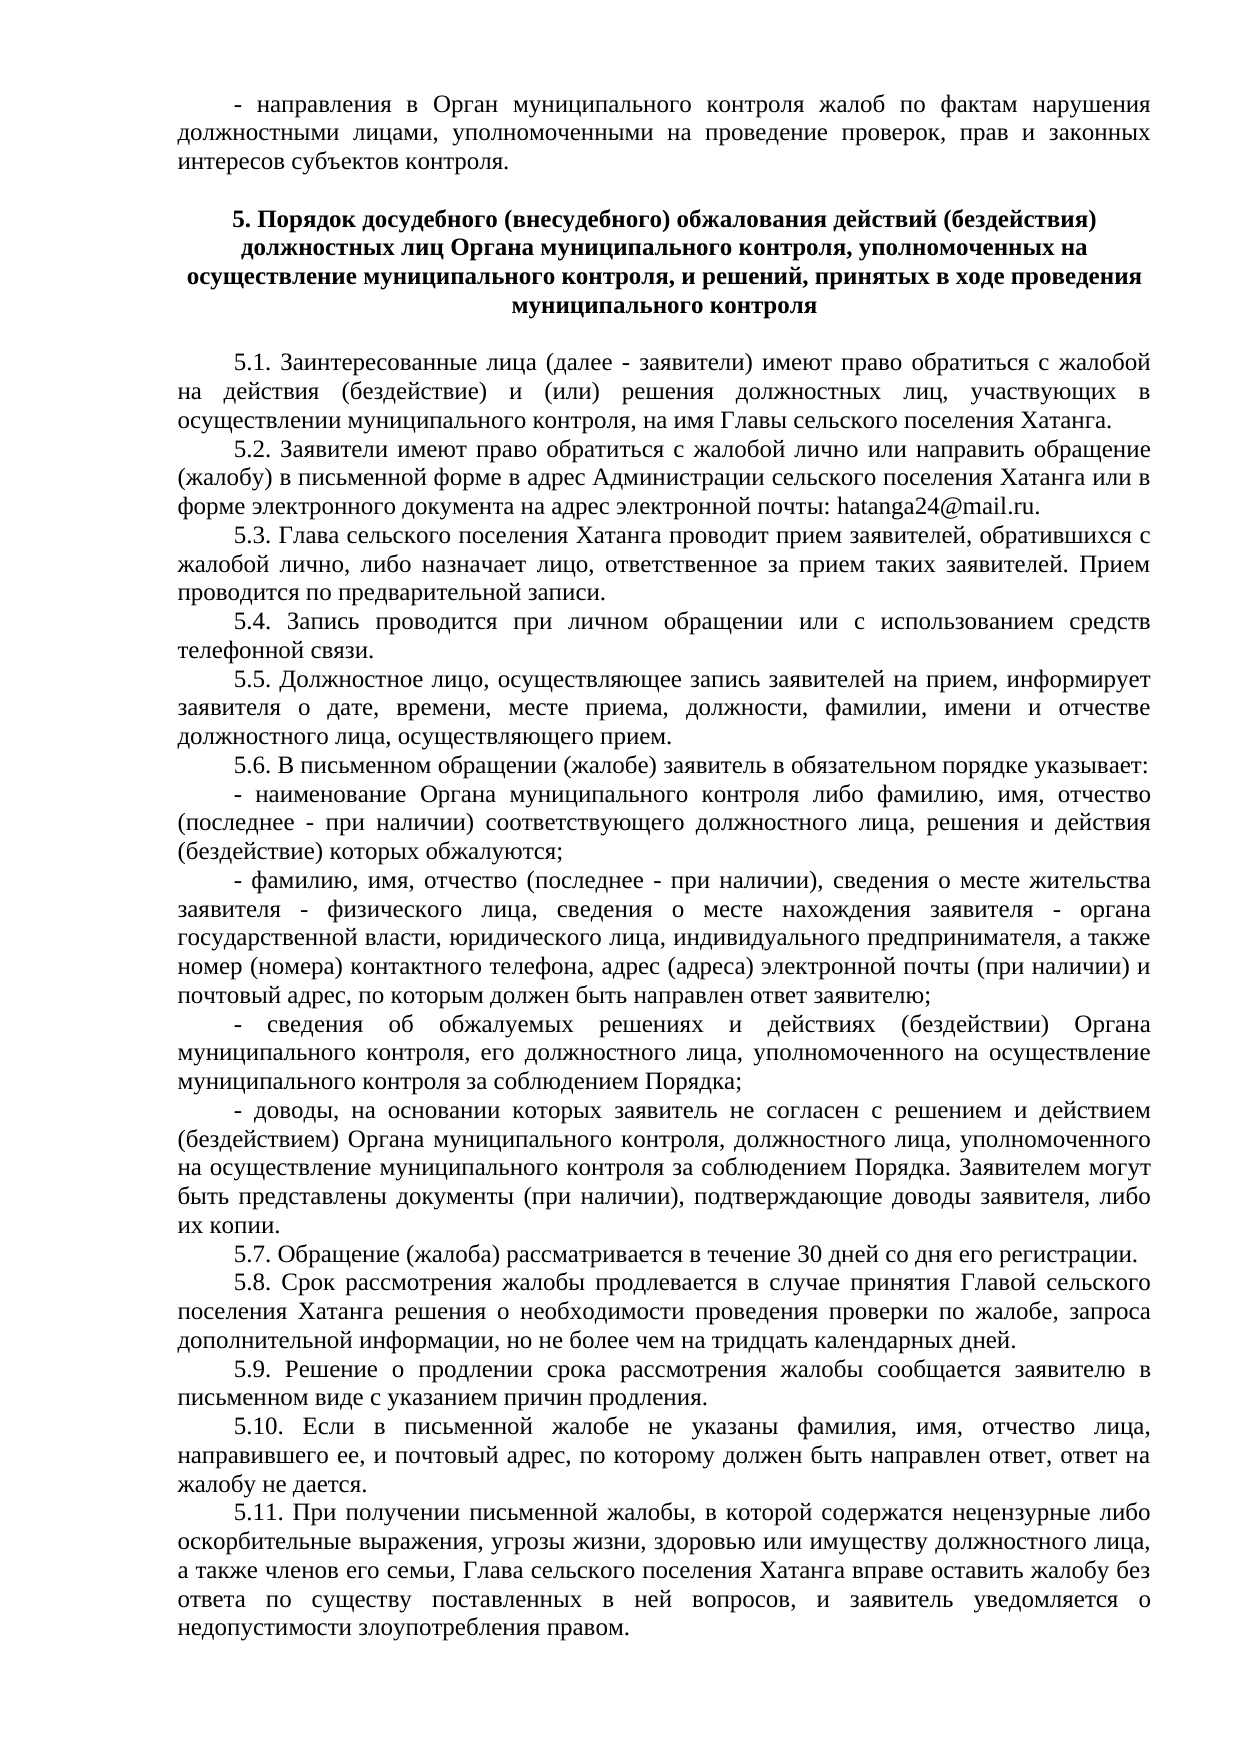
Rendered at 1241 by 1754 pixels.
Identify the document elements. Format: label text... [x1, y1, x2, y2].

text 5.2. Заявители имеют право обратиться с жалобой лично или направить обращение (жалобу) в письменной форме в адрес Администрации сельского поселения Хатанга или в форме электронного документа на адрес электронной почты: hatanga24@mail.ru. [177, 434, 1152, 520]
text - доводы, на основании которых заявитель не согласен с решением и действием (бездействием) Органа муниципального контроля, должностного лица, уполномоченного на осуществление муниципального контроля за соблюдением Порядка. Заявителем могут быть представлены документы (при наличии), подтверждающие доводы заявителя, либо их копии. [177, 1095, 1152, 1239]
text 5.5. Должностное лицо, осуществляющее запись заявителей на прием, информирует заявителя о дате, времени, месте приема, должности, фамилии, имени и отчестве должностного лица, осуществляющего прием. [177, 664, 1152, 750]
text - сведения об обжалуемых решениях и действиях (бездействии) Органа муниципального контроля, его должностного лица, уполномоченного на осуществление муниципального контроля за соблюдением Порядка; [177, 1009, 1152, 1095]
text - наименование Органа муниципального контроля либо фамилию, имя, отчество (последнее - при наличии) соответствующего должностного лица, решения и действия (бездействие) которых обжалуются; [177, 779, 1152, 865]
text 5.4. Запись проводится при личном обращении или с использованием средств телефонной связи. [177, 606, 1152, 664]
text 5.10. Если в письменной жалобе не указаны фамилия, имя, отчество лица, направившего ее, и почтовый адрес, по которому должен быть направлен ответ, ответ на жалобу не дается. [177, 1411, 1152, 1497]
text - направления в Орган муниципального контроля жалоб по фактам нарушения должностными лицами, уполномоченными на проведение проверок, прав и законных интересов субъектов контроля. [177, 89, 1152, 175]
text 5.6. В письменном обращении (жалобе) заявитель в обязательном порядке указывает: [177, 750, 1152, 779]
text - фамилию, имя, отчество (последнее - при наличии), сведения о месте жительства заявителя - физического лица, сведения о месте нахождения заявителя - органа государственной власти, юридического лица, индивидуального предпринимателя, а также номер (номера) контактного телефона, адрес (адреса) электронной почты (при наличии) и почтовый адрес, по которым должен быть направлен ответ заявителю; [177, 865, 1152, 1009]
text 5.8. Срок рассмотрения жалобы продлевается в случае принятия Главой сельского поселения Хатанга решения о необходимости проведения проверки по жалобе, запроса дополнительной информации, но не более чем на тридцать календарных дней. [177, 1267, 1152, 1354]
text 5.1. Заинтересованные лица (далее - заявители) имеют право обратиться с жалобой на действия (бездействие) и (или) решения должностных лиц, участвующих в осуществлении муниципального контроля, на имя Главы сельского поселения Хатанга. [177, 347, 1152, 434]
text 5.3. Глава сельского поселения Хатанга проводит прием заявителей, обратившихся с жалобой лично, либо назначает лицо, ответственное за прием таких заявителей. Прием проводится по предварительной записи. [177, 520, 1152, 606]
text 5. Порядок досудебного (внесудебного) обжалования действий (бездействия) должностных лиц Органа муниципального контроля, уполномоченных на осуществление муниципального контроля, и решений, принятых в ходе проведения муниципального контроля [177, 204, 1152, 319]
text 5.11. При получении письменной жалобы, в которой содержатся нецензурные либо оскорбительные выражения, угрозы жизни, здоровью или имуществу должностного лица, а также членов его семьи, Глава сельского поселения Хатанга вправе оставить жалобу без ответа по существу поставленных в ней вопросов, и заявитель уведомляется о недопустимости злоупотребления правом. [177, 1497, 1152, 1641]
text 5.9. Решение о продлении срока рассмотрения жалобы сообщается заявителю в письменном виде с указанием причин продления. [177, 1354, 1152, 1411]
text 5.7. Обращение (жалоба) рассматривается в течение 30 дней со дня его регистрации. [177, 1239, 1152, 1267]
